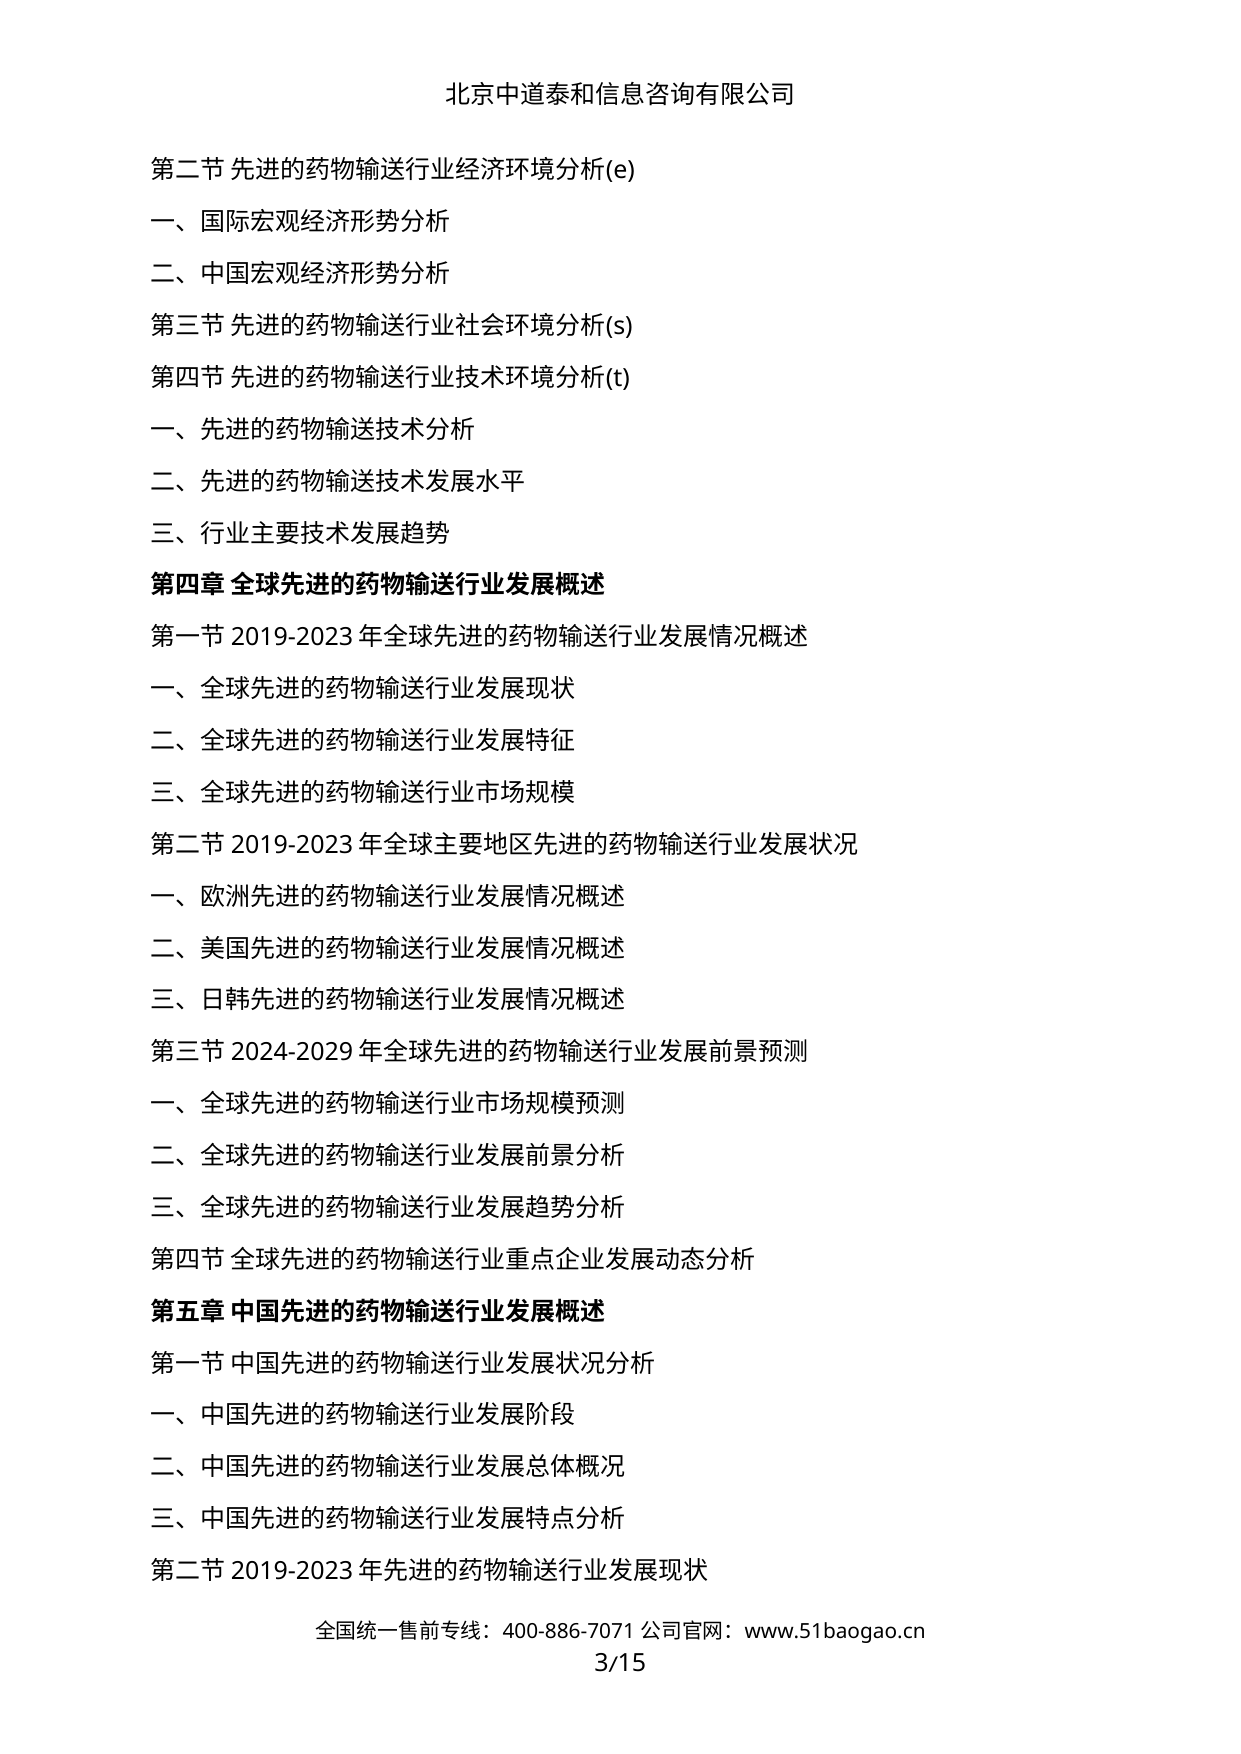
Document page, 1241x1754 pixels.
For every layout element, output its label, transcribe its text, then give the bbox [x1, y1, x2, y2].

text 第一节 2019-2023年全球先进的药物输送行业发展情况概述 [150, 617, 1090, 653]
text 第四节 先进的药物输送行业技术环境分析(t) [150, 357, 1090, 394]
text 第二节 先进的药物输送行业经济环境分析(e) [150, 150, 1090, 186]
text 一、欧洲先进的药物输送行业发展情况概述 [150, 876, 1090, 912]
text 一、中国先进的药物输送行业发展阶段 [150, 1395, 1090, 1431]
text 二、中国先进的药物输送行业发展总体概况 [150, 1447, 1090, 1483]
text 三、中国先进的药物输送行业发展特点分析 [150, 1499, 1090, 1535]
text 第二节 2019-2023年先进的药物输送行业发展现状 [150, 1551, 1090, 1587]
text 二、先进的药物输送技术发展水平 [150, 461, 1090, 497]
text 第二节 2019-2023年全球主要地区先进的药物输送行业发展状况 [150, 824, 1090, 861]
text 二、全球先进的药物输送行业发展前景分析 [150, 1136, 1090, 1172]
text 三、全球先进的药物输送行业发展趋势分析 [150, 1187, 1090, 1224]
text 三、日韩先进的药物输送行业发展情况概述 [150, 980, 1090, 1016]
text 第三节 先进的药物输送行业社会环境分析(s) [150, 306, 1090, 342]
text 一、国际宏观经济形势分析 [150, 202, 1090, 238]
text 第三节 2024-2029年全球先进的药物输送行业发展前景预测 [150, 1032, 1090, 1068]
text 三、全球先进的药物输送行业市场规模 [150, 772, 1090, 809]
text 二、美国先进的药物输送行业发展情况概述 [150, 928, 1090, 964]
text 三、行业主要技术发展趋势 [150, 513, 1090, 549]
text 第五章 中国先进的药物输送行业发展概述 [150, 1291, 1090, 1327]
text 一、全球先进的药物输送行业市场规模预测 [150, 1084, 1090, 1120]
text 二、全球先进的药物输送行业发展特征 [150, 721, 1090, 757]
text 一、全球先进的药物输送行业发展现状 [150, 669, 1090, 705]
text 第四节 全球先进的药物输送行业重点企业发展动态分析 [150, 1239, 1090, 1276]
text 二、中国宏观经济形势分析 [150, 254, 1090, 290]
text 第四章 全球先进的药物输送行业发展概述 [150, 565, 1090, 601]
text 第一节 中国先进的药物输送行业发展状况分析 [150, 1343, 1090, 1379]
text 一、先进的药物输送技术分析 [150, 409, 1090, 446]
